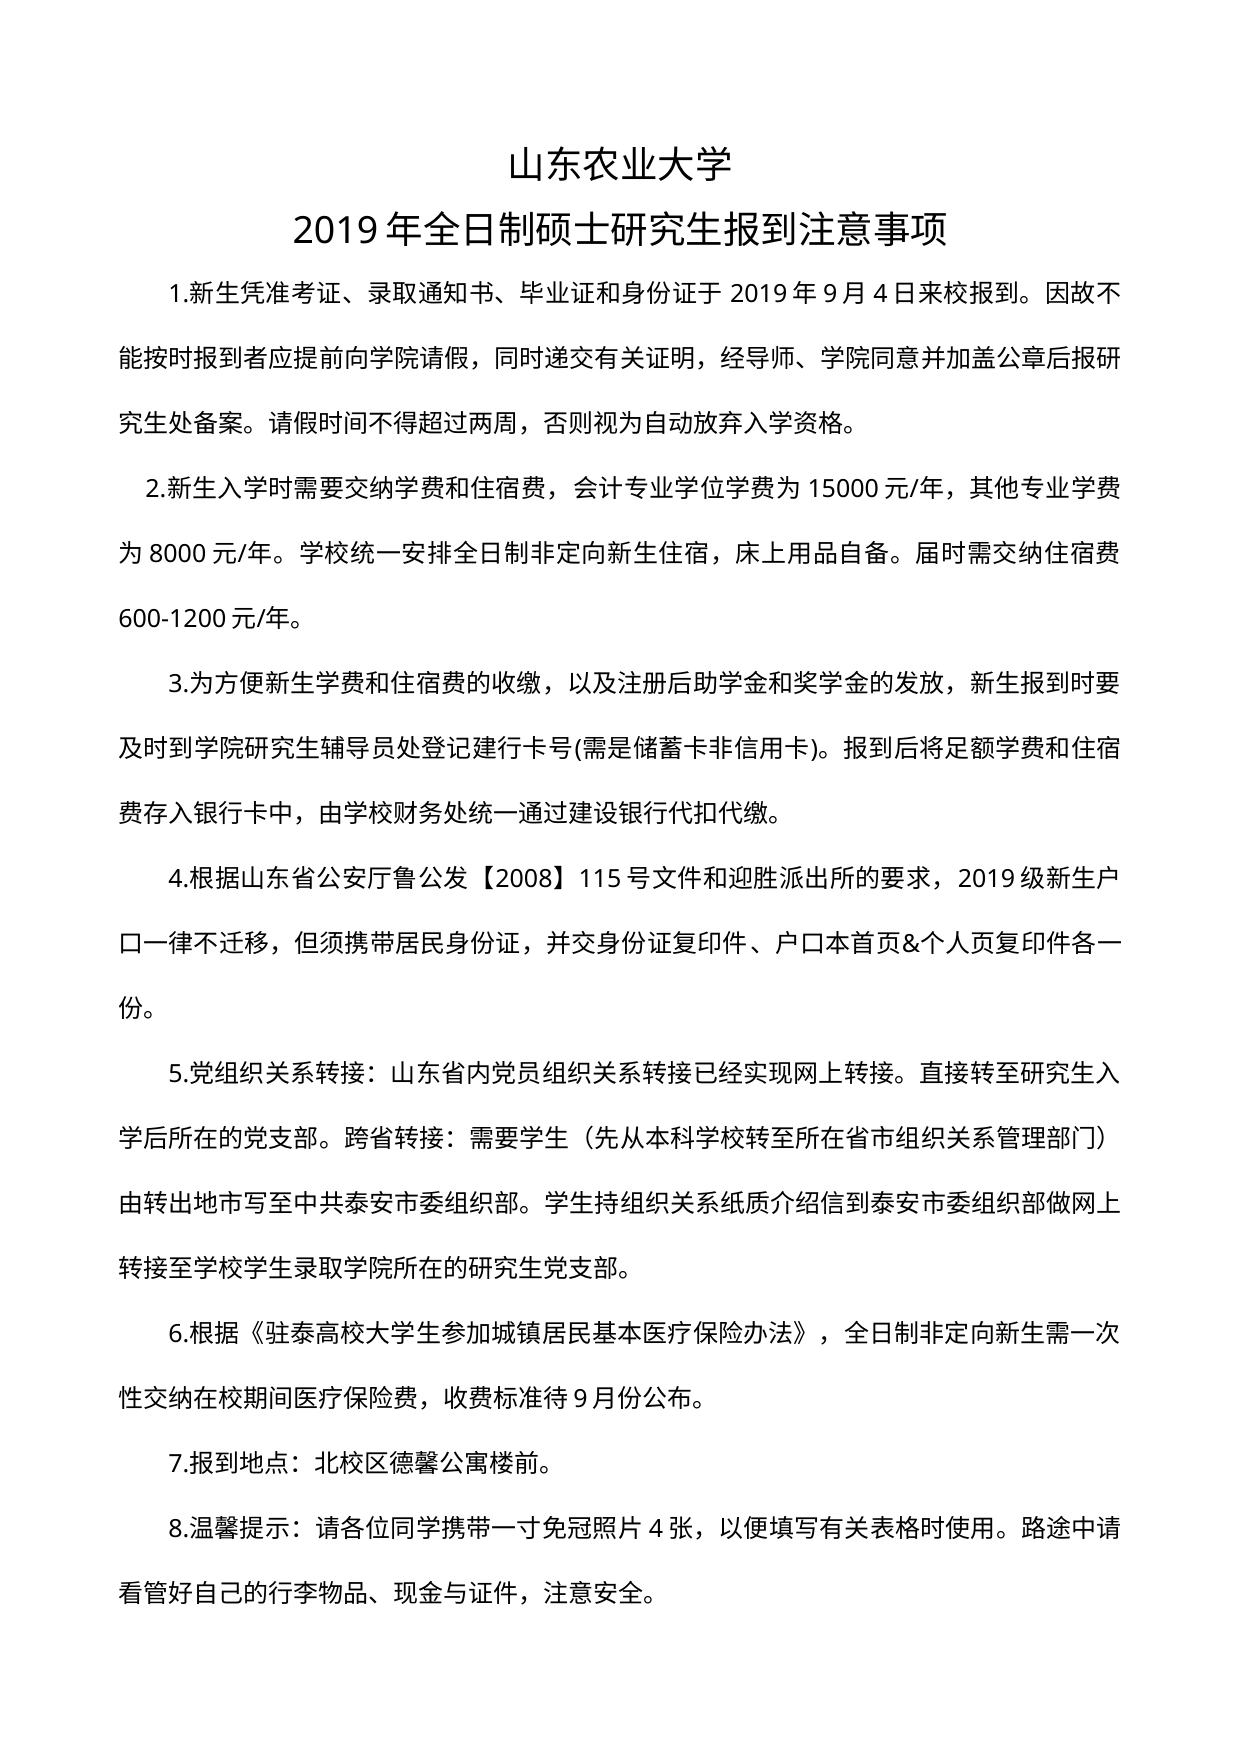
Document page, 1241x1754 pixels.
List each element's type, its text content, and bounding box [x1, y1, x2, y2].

text 8.温馨提示：请各位同学携带一寸免冠照片4张，以便填写有关表格时使用。路途中请看管好自己的行李物品、现金与证件，注意安全。 [118, 1494, 1122, 1624]
text 5.党组织关系转接：山东省内党员组织关系转接已经实现网上转接。直接转至研究生入学后所在的党支部。跨省转接：需要学生（先从本科学校转至所在省市组织关系管理部门）由转出地市写至中共泰安市委组织部。学生持组织关系纸质介绍信到泰安市委组织部做网上转接至学校学生录取学院所在的研究生党支部。 [118, 1039, 1122, 1299]
text 2019年全日制硕士研究生报到注意事项 [118, 194, 1122, 259]
text 3.为方便新生学费和住宿费的收缴，以及注册后助学金和奖学金的发放，新生报到时要及时到学院研究生辅导员处登记建行卡号(需是储蓄卡非信用卡)。报到后将足额学费和住宿费存入银行卡中，由学校财务处统一通过建设银行代扣代缴。 [118, 649, 1122, 844]
text 山东农业大学 [118, 129, 1122, 194]
text 4.根据山东省公安厅鲁公发【2008】115号文件和迎胜派出所的要求，2019级新生户口一律不迁移，但须携带居民身份证，并交身份证复印件、户口本首页&个人页复印件各一份。 [118, 844, 1122, 1039]
text 1.新生凭准考证、录取通知书、毕业证和身份证于2019年9月4日来校报到。因故不能按时报到者应提前向学院请假，同时递交有关证明，经导师、学院同意并加盖公章后报研究生处备案。请假时间不得超过两周，否则视为自动放弃入学资格。 [118, 259, 1122, 454]
text 6.根据《驻泰高校大学生参加城镇居民基本医疗保险办法》，全日制非定向新生需一次性交纳在校期间医疗保险费，收费标准待9月份公布。 [118, 1299, 1122, 1429]
text 2.新生入学时需要交纳学费和住宿费，会计专业学位学费为15000元/年，其他专业学费为8000元/年。学校统一安排全日制非定向新生住宿，床上用品自备。届时需交纳住宿费600-1200元/年。 [118, 454, 1122, 649]
text 7.报到地点：北校区德馨公寓楼前。 [118, 1429, 1122, 1494]
